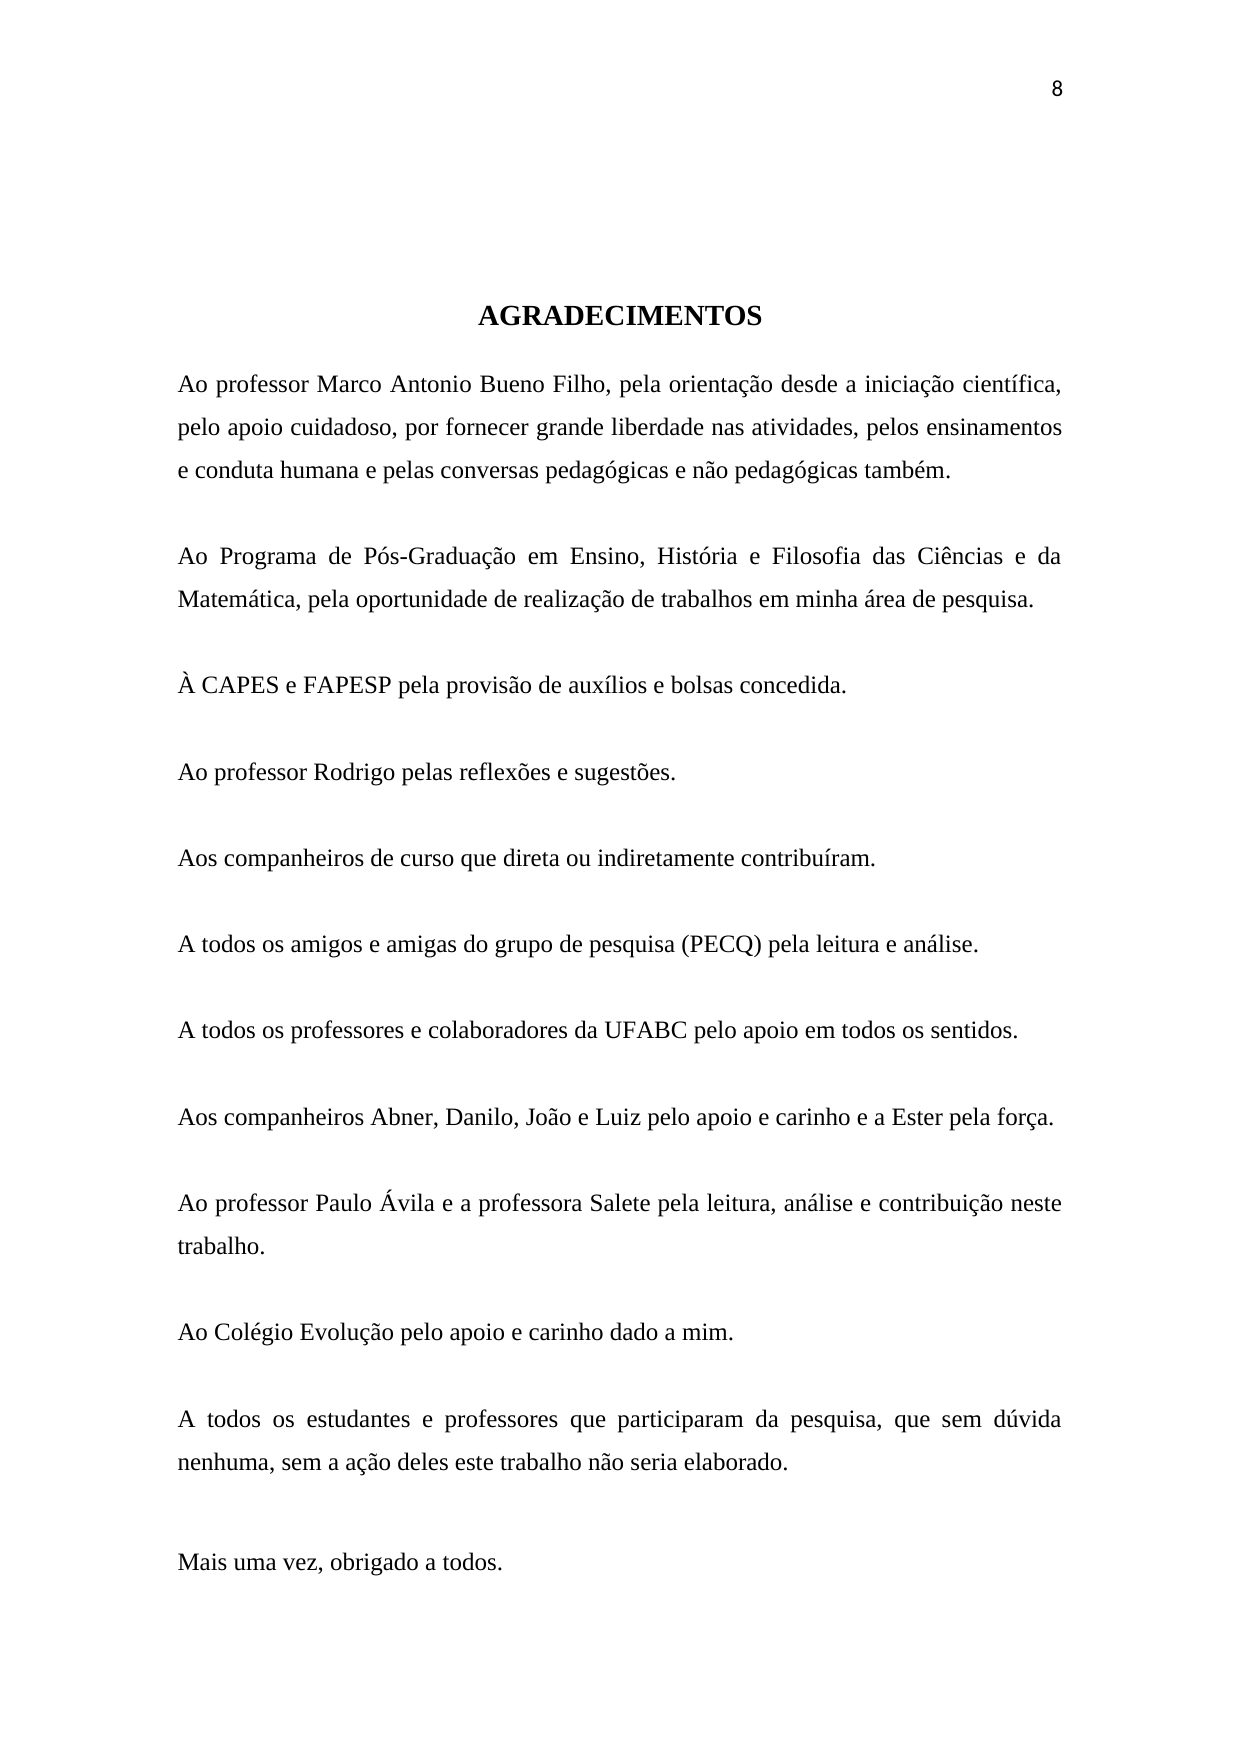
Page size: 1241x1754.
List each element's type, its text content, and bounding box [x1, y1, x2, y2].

text Ao professor Marco Antonio Bueno Filho, pela orientação desde a iniciação científica, pelo apoio cuidadoso, por fornecer grande liberdade nas atividades, pelos ensinamentos e conduta humana e pelas conversas pedagógicas e não pedagógicas também. [177, 369, 1063, 484]
text À CAPES e FAPESP pela provisão de auxílios e bolsas concedida. [177, 671, 1063, 699]
text Ao Colégio Evolução pelo apoio e carinho dado a mim. [177, 1317, 1063, 1346]
text A todos os amigos e amigas do grupo de pesquisa (PECQ) pela leitura e análise. [177, 929, 1063, 958]
text A todos os professores e colaboradores da UFABC pelo apoio em todos os sentidos. [177, 1016, 1063, 1044]
text Ao Programa de Pós-Graduação em Ensino, História e Filosofia das Ciências e da Matemática, pela oportunidade de realização de trabalhos em minha área de pesquisa. [177, 541, 1063, 613]
text A todos os estudantes e professores que participaram da pesquisa, que sem dúvida nenhuma, sem a ação deles este trabalho não seria elaborado. [177, 1404, 1063, 1476]
text Ao professor Rodrigo pelas reflexões e sugestões. [177, 757, 1063, 786]
text Mais uma vez, obrigado a todos. [177, 1547, 1063, 1576]
text Ao professor Paulo Ávila e a professora Salete pela leitura, análise e contribuição neste trabalho. [177, 1188, 1063, 1260]
text AGRADECIMENTOS [177, 298, 1063, 331]
text Aos companheiros Abner, Danilo, João e Luiz pelo apoio e carinho e a Ester pela força. [177, 1102, 1063, 1131]
text Aos companheiros de curso que direta ou indiretamente contribuíram. [177, 843, 1063, 872]
